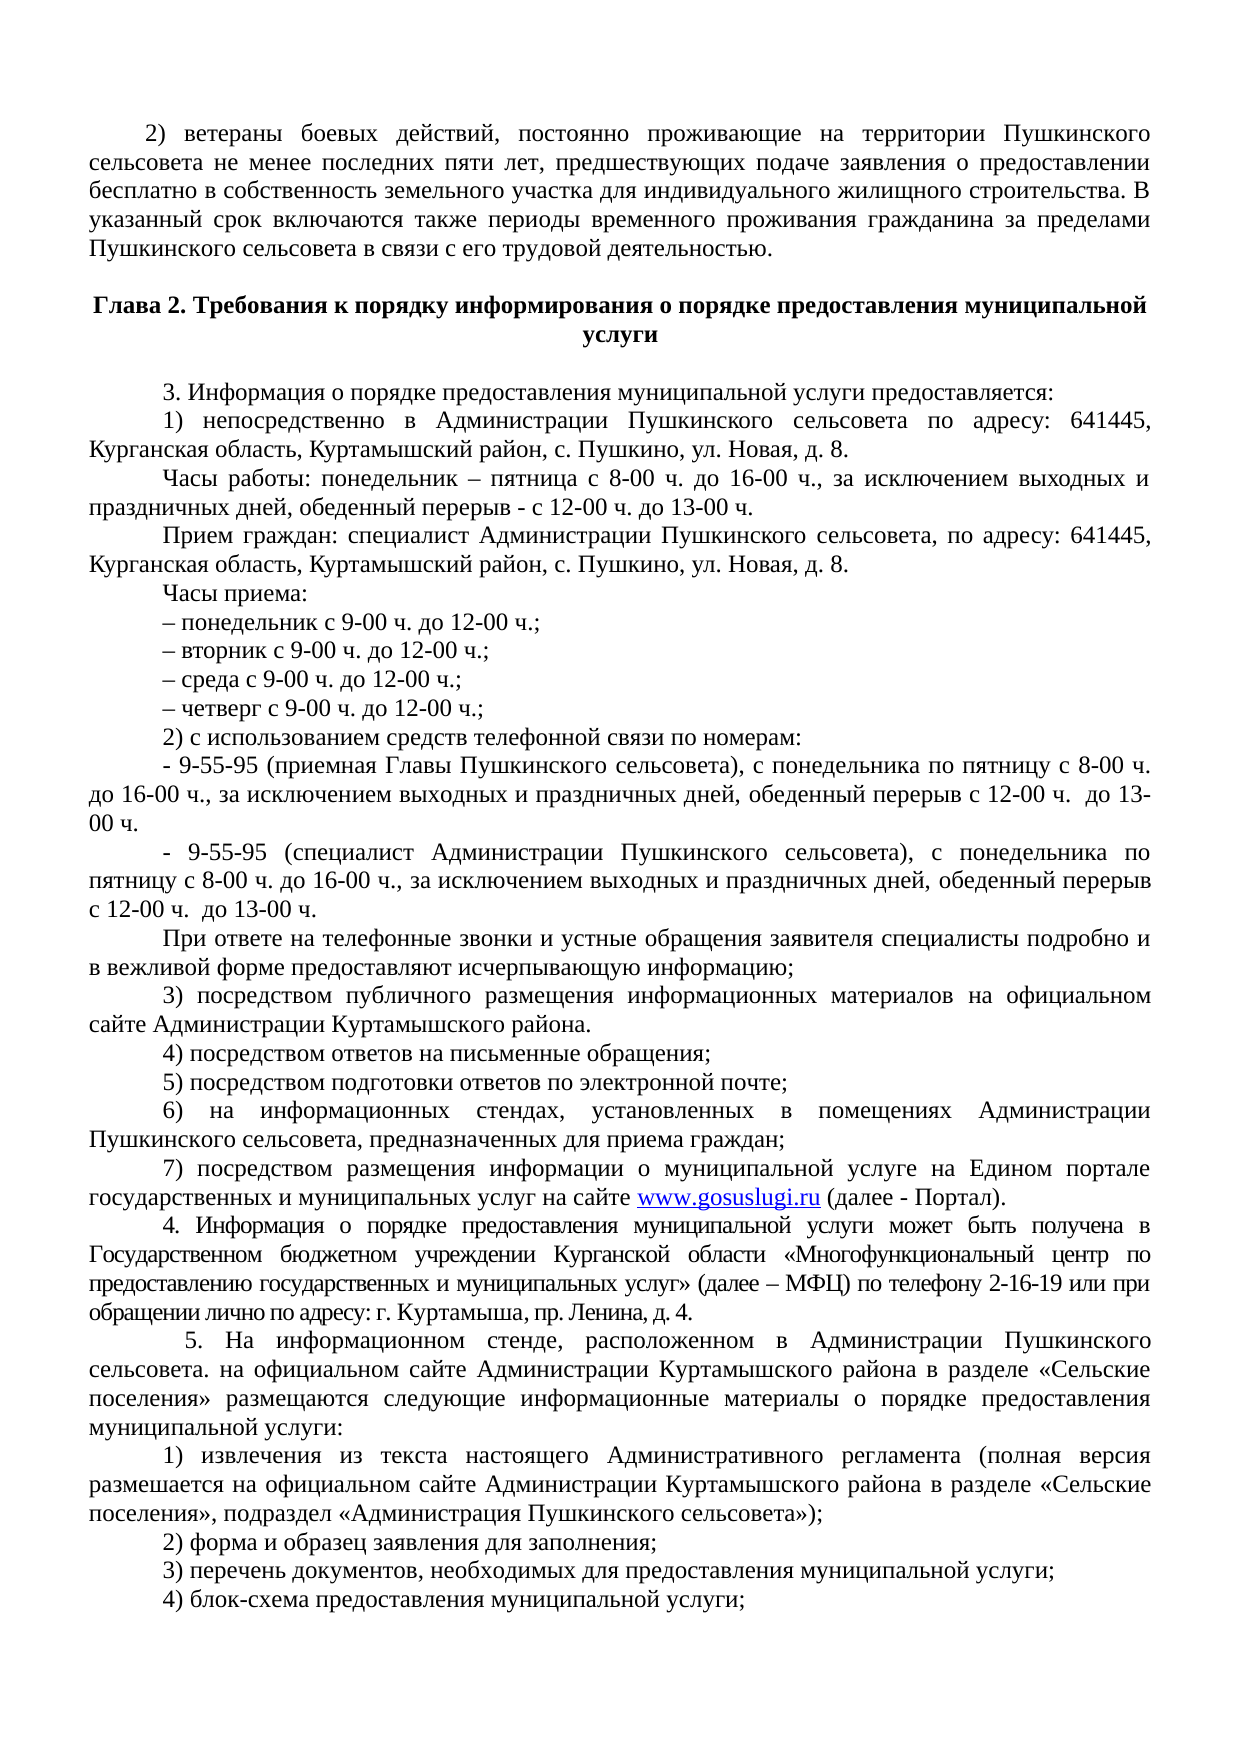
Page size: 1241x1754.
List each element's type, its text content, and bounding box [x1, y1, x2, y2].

text – вторник с 9-00 ч. до 12-00 ч.; [89, 636, 1152, 664]
text 3) перечень документов, необходимых для предоставления муниципальной услуги; [89, 1556, 1152, 1584]
text 5. На информационном стенде, расположенном в Администрации Пушкинского сельсовета. на официальном сайте Администрации Куртамышского района в разделе «Сельские поселения» размещаются следующие информационные материалы о порядке предоставления муниципальной услуги: [89, 1326, 1152, 1441]
text 2) ветераны боевых действий, постоянно проживающие на территории Пушкинского сельсовета не менее последних пяти лет, предшествующих подаче заявления о предоставлении бесплатно в собственность земельного участка для индивидуального жилищного строительства. В указанный срок включаются также периоды временного проживания гражданина за пределами Пушкинского сельсовета в связи с его трудовой деятельностью. [89, 118, 1152, 262]
text 7) посредством размещения информации о муниципальной услуге на Едином портале государственных и муниципальных услуг на сайте www.gosuslugi.ru (далее - Портал). [89, 1153, 1152, 1211]
text 5) посредством подготовки ответов по электронной почте; [89, 1067, 1152, 1096]
text 1) извлечения из текста настоящего Административного регламента (полная версия размешается на официальном сайте Администрации Куртамышского района в разделе «Сельские поселения», подраздел «Администрация Пушкинского сельсовета»); [89, 1441, 1152, 1527]
text Глава 2. Требования к порядку информирования о порядке предоставления муниципальной услуги [89, 291, 1152, 348]
text Прием граждан: специалист Администрации Пушкинского сельсовета, по адресу: 641445, Курганская область, Куртамышский район, с. Пушкино, ул. Новая, д. 8. [89, 521, 1152, 578]
text – среда с 9-00 ч. до 12-00 ч.; [89, 664, 1152, 693]
text 4) посредством ответов на письменные обращения; [89, 1038, 1152, 1067]
text 6) на информационных стендах, установленных в помещениях Администрации Пушкинского сельсовета, предназначенных для приема граждан; [89, 1096, 1152, 1153]
text 4. Информация о порядке предоставления муниципальной услуги может быть получена в Государственном бюджетном учреждении Курганской области «Многофункциональный центр по предоставлению государственных и муниципальных услуг» (далее – МФЦ) по телефону 2-16-19 или при обращении лично по адресу: г. Куртамыша, пр. Ленина, д. 4. [89, 1211, 1152, 1326]
text - 9-55-95 (приемная Главы Пушкинского сельсовета), с понедельника по пятницу с 8-00 ч. до 16-00 ч., за исключением выходных и праздничных дней, обеденный перерыв с 12-00 ч. до 13-00 ч. [89, 751, 1152, 837]
text 2) форма и образец заявления для заполнения; [89, 1527, 1152, 1556]
text 2) с использованием средств телефонной связи по номерам: [89, 722, 1152, 751]
text Часы приема: [89, 578, 1152, 607]
text 3. Информация о порядке предоставления муниципальной услуги предоставляется: [89, 377, 1152, 406]
text – понедельник с 9-00 ч. до 12-00 ч.; [89, 607, 1152, 636]
text 4) блок-схема предоставления муниципальной услуги; [89, 1584, 1152, 1612]
text - 9-55-95 (специалист Администрации Пушкинского сельсовета), с понедельника по пятницу с 8-00 ч. до 16-00 ч., за исключением выходных и праздничных дней, обеденный перерыв с 12-00 ч. до 13-00 ч. [89, 837, 1152, 923]
text 3) посредством публичного размещения информационных материалов на официальном сайте Администрации Куртамышского района. [89, 981, 1152, 1038]
text 1) непосредственно в Администрации Пушкинского сельсовета по адресу: 641445, Курганская область, Куртамышский район, с. Пушкино, ул. Новая, д. 8. [89, 406, 1152, 463]
text Часы работы: понедельник – пятница с 8-00 ч. до 16-00 ч., за исключением выходных и праздничных дней, обеденный перерыв - с 12-00 ч. до 13-00 ч. [89, 463, 1152, 521]
text – четверг с 9-00 ч. до 12-00 ч.; [89, 693, 1152, 722]
text При ответе на телефонные звонки и устные обращения заявителя специалисты подробно и в вежливой форме предоставляют исчерпывающую информацию; [89, 923, 1152, 981]
